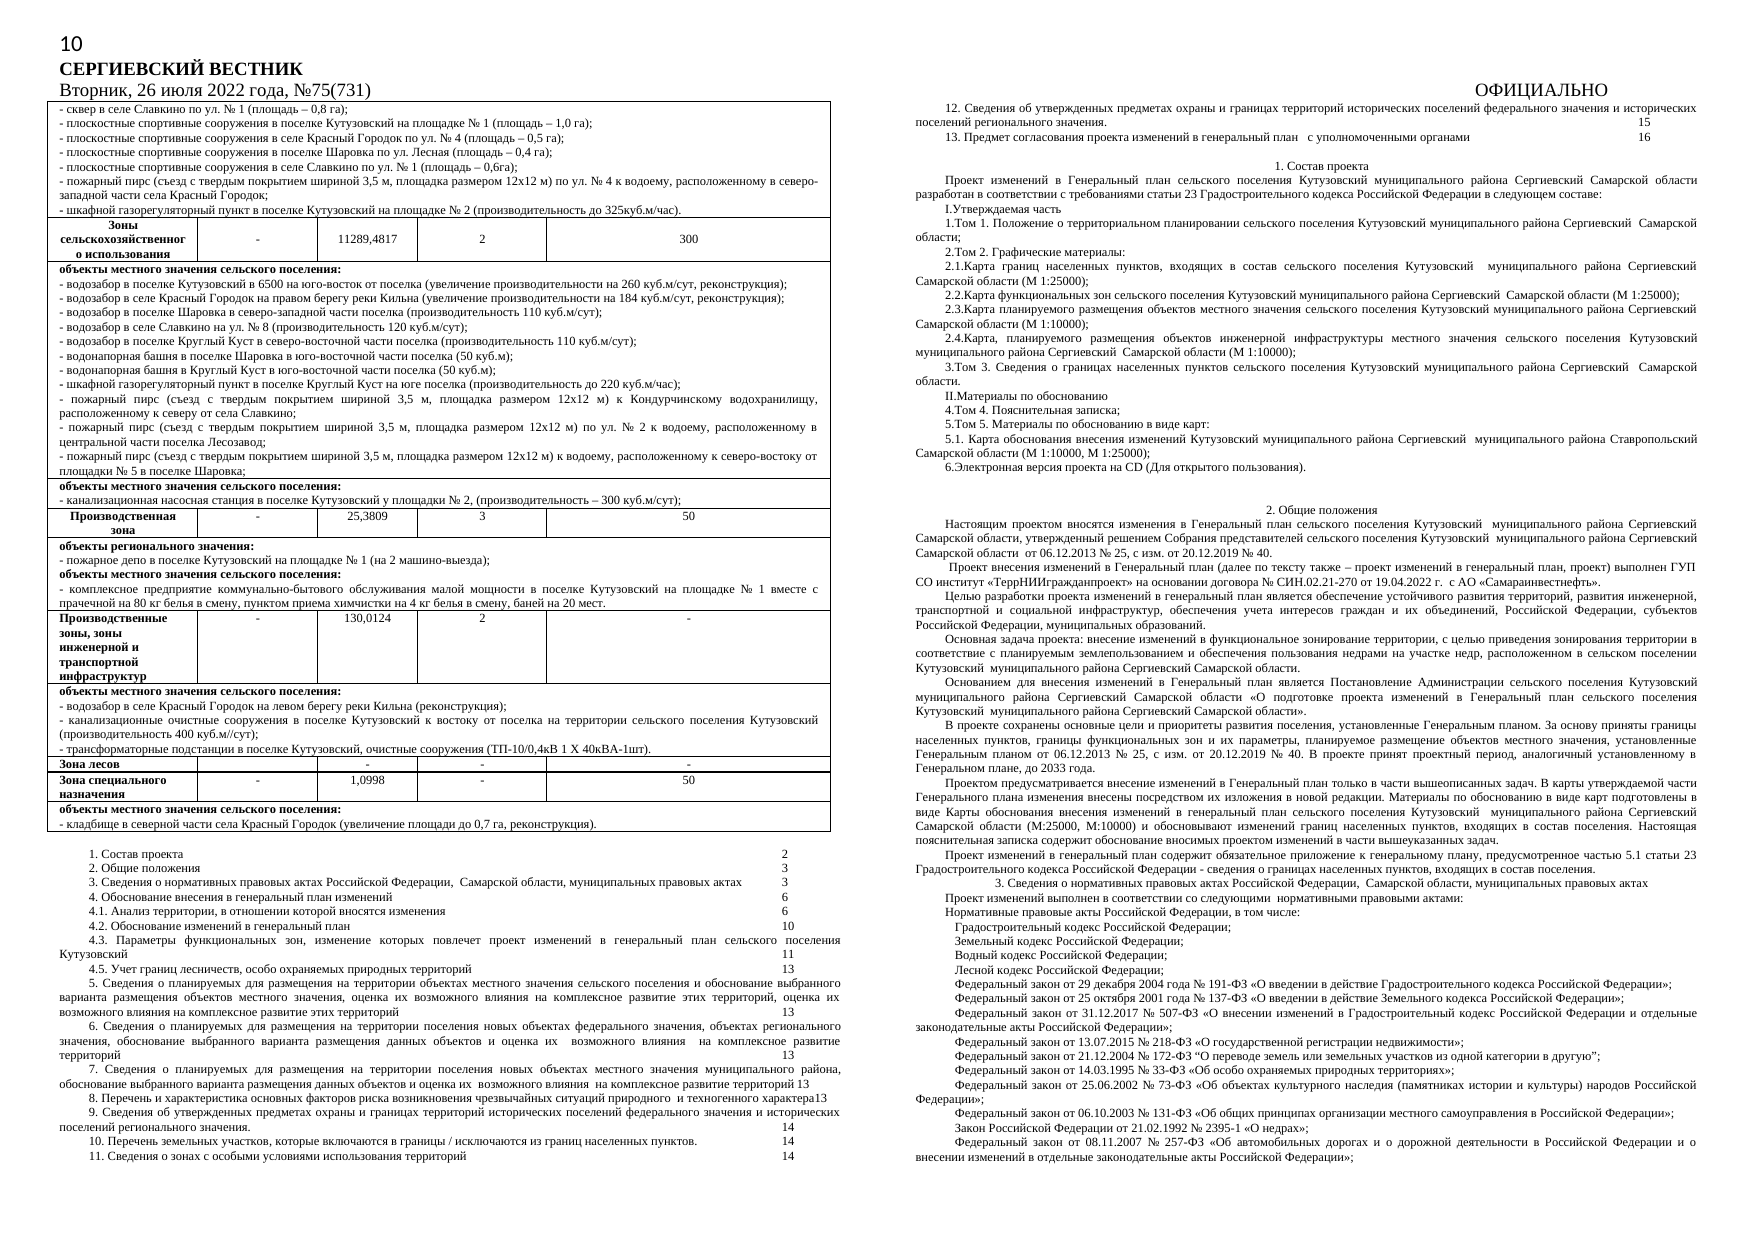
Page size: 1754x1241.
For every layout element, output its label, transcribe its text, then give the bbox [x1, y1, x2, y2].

table_cell объекты местного значения сельского поселения: - водозабор в селе Красный Городок на левом берегу реки Кильна (реконструкция); - канализационные очистные сооружения в поселке Кутузовский к востоку от поселка на территории сельского поселения Кутузовский (производительность 400 куб.м//сут); - трансформаторные подстанции в поселке Кутузовский, очистные сооружения (ТП-10/0,4кВ 1 Х 40кВА-1шт). [48, 684, 830, 756]
text Федеральный закон от 29 декабря 2004 года № 191-ФЗ «О введении в действие Градостроительного кодекса Российской Федерации»; [915, 977, 1698, 991]
table_cell - [318, 757, 417, 771]
text 13. Предмет согласования проекта изменений в генеральный план с уполномоченными органами 16 [915, 129, 1698, 144]
table_cell объекты местного значения сельского поселения: - водозабор в поселке Кутузовский в 6500 на юго-восток от поселка (увеличение производительности на 260 куб.м/сут, реконструкция); - водозабор в селе Красный Городок на правом берегу реки Кильна (увеличение производительности на 184 куб.м/сут, реконструкция); - водозабор в поселке Шаровка в северо-западной части поселка (производительность 110 куб.м/сут); - водозабор в селе Славкино на ул. № 8 (производительность 120 куб.м/сут); - водозабор в поселке Круглый Куст в северо-восточной части поселка (производительность 110 куб.м/сут); - водонапорная башня в поселке Шаровка в юго-восточной части поселка (50 куб.м); - водонапорная башня в Круглый Куст в юго-восточной части поселка (50 куб.м); - шкафной газорегуляторный пункт в поселке Круглый Куст на юге поселка (производительность до 220 куб.м/час); - пожарный пирс (съезд с твердым покрытием шириной 3,5 м, площадка размером 12х12 м) к Кондурчинскому водохранилищу, расположенному к северу от села Славкино; - пожарный пирс (съезд с твердым покрытием шириной 3,5 м, площадка размером 12х12 м) по ул. № 2 к водоему, расположенному в центральной части поселка Лесозавод; - пожарный пирс (съезд с твердым покрытием шириной 3,5 м, площадка размером 12х12 м) к водоему, расположенному к северо-востоку от площадки № 5 в поселке Шаровка; [48, 262, 830, 478]
text Лесной кодекс Российской Федерации; [915, 962, 1698, 977]
text 11. Сведения о зонах с особыми условиями использования территорий 14 [59, 1148, 842, 1163]
text 2.1.Карта границ населенных пунктов, входящих в состав сельского поселения Кутузовский муниципального района Сергиевский Самарской области (М 1:25000); [915, 259, 1698, 288]
text Целью разработки проекта изменений в генеральный план является обеспечение устойчивого развития территорий, развития инженерной, транспортной и социальной инфраструктур, обеспечения учета интересов граждан и их объединений, Российской Федерации, субъектов Российской Федерации, муниципальных образований. [915, 589, 1698, 632]
table_cell объекты местного значения сельского поселения: - канализационная насосная станция в поселке Кутузовский у площадки № 2, (производительность – 300 куб.м/сут); [48, 479, 830, 507]
text В проекте сохранены основные цели и приоритеты развития поселения, установленные Генеральным планом. За основу приняты границы населенных пунктов, границы функциональных зон и их параметры, планируемое размещение объектов местного значения, установленные Генеральным планом от 06.12.2013 № 25, с изм. от 20.12.2019 № 40. В проекте принят проектный период, аналогичный установленному в Генеральном плане, до 2033 года. [915, 718, 1698, 776]
text Земельный кодекс Российской Федерации; [915, 934, 1698, 948]
text 3.Том 3. Сведения о границах населенных пунктов сельского поселения Кутузовский муниципального района Сергиевский Самарской области. [915, 359, 1698, 388]
table_cell Зоны сельскохозяйственного использования [48, 218, 197, 261]
text 2. Общие положения [915, 502, 1698, 517]
table_cell 50 [547, 773, 830, 801]
table_cell - [198, 611, 317, 683]
text 3. Сведения о нормативных правовых актах Российской Федерации, Самарской области, муниципальных правовых актах [915, 876, 1698, 891]
text Проект изменений выполнен в соответствии со следующими нормативными правовыми актами: [915, 891, 1698, 905]
table_cell объекты местного значения сельского поселения: - кладбище в северной части села Красный Городок (увеличение площади до 0,7 га, реконструкция). [48, 802, 830, 831]
text Нормативные правовые акты Российской Федерации, в том числе: [915, 905, 1698, 919]
text 5.Том 5. Материалы по обоснованию в виде карт: [915, 417, 1698, 431]
text Федеральный закон от 06.10.2003 № 131-ФЗ «Об общих принципах организации местного самоуправления в Российской Федерации»; [915, 1106, 1698, 1121]
text 1.Том 1. Положение о территориальном планировании сельского поселения Кутузовский муниципального района Сергиевский Самарской области; [915, 216, 1698, 244]
text 2.2.Карта функциональных зон сельского поселения Кутузовский муниципального района Сергиевский Самарской области (М 1:25000); [915, 288, 1698, 302]
text 1. Состав проекта [915, 158, 1698, 173]
table_cell - [547, 757, 830, 771]
text Водный кодекс Российской Федерации; [915, 948, 1698, 962]
text 2.3.Карта планируемого размещения объектов местного значения сельского поселения Кутузовский муниципального района Сергиевский Самарской области (М 1:10000); [915, 302, 1698, 331]
table_cell [198, 757, 317, 771]
text I.Утверждаемая часть [915, 201, 1698, 216]
text Федеральный закон от 14.03.1995 № 33-ФЗ «Об особо охраняемых природных территориях»; [915, 1063, 1698, 1077]
text 1. Состав проекта 2 [59, 846, 842, 861]
table_cell 130,0124 [318, 611, 417, 683]
text Федеральный закон от 25 октября 2001 года № 137-ФЗ «О введении в действие Земельного кодекса Российской Федерации»; [915, 991, 1698, 1006]
table_cell 2 [418, 611, 546, 683]
text 4.5. Учет границ лесничеств, особо охраняемых природных территорий 13 [59, 961, 842, 976]
text Федеральный закон от 25.06.2002 № 73-ФЗ «Об объектах культурного наследия (памятниках истории и культуры) народов Российской Федерации»; [915, 1077, 1698, 1106]
text 4. Обоснование внесения в генеральный план изменений 6 [59, 889, 842, 904]
text 9. Сведения об утвержденных предметах охраны и границах территорий исторических поселений федерального значения и исторических поселений регионального значения. 14 [59, 1105, 842, 1134]
text 4.3. Параметры функциональных зон, изменение которых повлечет проект изменений в генеральный план сельского поселения Кутузовский 11 [59, 933, 842, 961]
table_cell объекты регионального значения: - пожарное депо в поселке Кутузовский на площадке № 1 (на 2 машино-выезда); объекты местного значения сельского поселения: - комплексное предприятие коммунально-бытового обслуживания малой мощности в поселке Кутузовский на площадке № 1 вместе с прачечной на 80 кг белья в смену, пунктом приема химчистки на 4 кг белья в смену, баней на 20 мест. [48, 538, 830, 610]
text 5.1. Карта обоснования внесения изменений Кутузовский муниципального района Сергиевский муниципального района Ставропольский Самарской области (М 1:10000, М 1:25000); [915, 431, 1698, 460]
table_cell 25,3809 [318, 509, 417, 537]
text Федеральный закон от 31.12.2017 № 507-ФЗ «О внесении изменений в Градостроительный кодекс Российской Федерации и отдельные законодательные акты Российской Федерации»; [915, 1006, 1698, 1034]
table_cell - [198, 218, 317, 261]
table_cell Производственные зоны, зоны инженерной и транспортной инфраструктур [48, 611, 197, 683]
text 2.4.Карта, планируемого размещения объектов инженерной инфраструктуры местного значения сельского поселения Кутузовский муниципального района Сергиевский Самарской области (М 1:10000); [915, 331, 1698, 359]
table_cell Производственная зона [48, 509, 197, 537]
table_cell 1,0998 [318, 773, 417, 801]
text 6.Электронная версия проекта на CD (Для открытого пользования). [915, 460, 1698, 474]
text 4.1. Анализ территории, в отношении которой вносятся изменения 6 [59, 904, 842, 918]
text 7. Сведения о планируемых для размещения на территории поселения новых объектах местного значения муниципального района, обоснование выбранного варианта размещения данных объектов и оценка их возможного влияния на комплексное развитие территорий 13 [59, 1062, 842, 1091]
text 4.2. Обоснование изменений в генеральный план 10 [59, 918, 842, 933]
table_cell - [418, 773, 546, 801]
text 12. Сведения об утвержденных предметах охраны и границах территорий исторических поселений федерального значения и исторических поселений регионального значения. 15 [915, 101, 1698, 129]
text Федеральный закон от 21.12.2004 № 172-ФЗ “О переводе земель или земельных участков из одной категории в другую”; [915, 1049, 1698, 1063]
text Проект внесения изменений в Генеральный план (далее по тексту также – проект изменений в генеральный план, проект) выполнен ГУП СО институт «ТеррНИИгражданпроект» на основании договора № СИН.02.21-270 от 19.04.2022 г. с АО «Самараинвестнефть». [915, 560, 1698, 589]
text Проект изменений в Генеральный план сельского поселения Кутузовский муниципального района Сергиевский Самарской области разработан в соответствии с требованиями статьи 23 Градостроительного кодекса Российской Федерации в следующем составе: [915, 173, 1698, 201]
text 2.Том 2. Графические материалы: [915, 244, 1698, 259]
text 5. Сведения о планируемых для размещения на территории объектах местного значения сельского поселения и обоснование выбранного варианта размещения объектов местного значения, оценка их возможного влияния на комплексное развитие этих территорий, оценка их возможного влияния на комплексное развитие этих территорий 13 [59, 976, 842, 1019]
table_cell 3 [418, 509, 546, 537]
table_cell 2 [418, 218, 546, 261]
table_cell 300 [547, 218, 830, 261]
text 6. Сведения о планируемых для размещения на территории поселения новых объектах федерального значения, объектах регионального значения, обоснование выбранного варианта размещения данных объектов и оценка их возможного влияния на комплексное развитие территорий 13 [59, 1019, 842, 1062]
text Закон Российской Федерации от 21.02.1992 № 2395-1 «О недрах»; [915, 1121, 1698, 1135]
text 10. Перечень земельных участков, которые включаются в границы / исключаются из границ населенных пунктов. 14 [59, 1134, 842, 1148]
text Основная задача проекта: внесение изменений в функциональное зонирование территории, с целью приведения зонирования территории в соответствие с планируемым землепользованием и обеспечения пользования недрами на участке недр, расположенном в сельском поселении Кутузовский муниципального района Сергиевский Самарской области. [915, 632, 1698, 675]
text 3. Сведения о нормативных правовых актах Российской Федерации, Самарской области, муниципальных правовых актах 3 [59, 875, 842, 889]
text Основанием для внесения изменений в Генеральный план является Постановление Администрации сельского поселения Кутузовский муниципального района Сергиевский Самарской области «О подготовке проекта изменений в Генеральный план сельского поселения Кутузовский муниципального района Сергиевский Самарской области». [915, 675, 1698, 718]
table_cell 50 [547, 509, 830, 537]
table_cell - [418, 757, 546, 771]
text Федеральный закон от 08.11.2007 № 257-ФЗ «Об автомобильных дорогах и о дорожной деятельности в Российской Федерации и о внесении изменений в отдельные законодательные акты Российской Федерации»; [915, 1135, 1698, 1164]
text 4.Том 4. Пояснительная записка; [915, 403, 1698, 417]
table_cell Зона специального назначения [48, 773, 197, 801]
table_cell - [547, 611, 830, 683]
text Проектом предусматривается внесение изменений в Генеральный план только в части вышеописанных задач. В карты утверждаемой части Генерального плана изменения внесены посредством их изложения в новой редакции. Материалы по обоснованию в виде карт подготовлены в виде Карты обоснования внесения изменений в генеральный план сельского поселения Кутузовский муниципального района Сергиевский Самарской области (М:25000, М:10000) и обосновывают изменений границ населенных пунктов, входящих в состав поселения. Настоящая пояснительная записка содержит обоснование вносимых проектом изменений в части вышеуказанных задач. [915, 776, 1698, 847]
table_cell Зона лесов [48, 757, 197, 771]
table_cell - [198, 773, 317, 801]
table_cell 11289,4817 [318, 218, 417, 261]
text Настоящим проектом вносятся изменения в Генеральный план сельского поселения Кутузовский муниципального района Сергиевский Самарской области, утвержденный решением Собрания представителей сельского поселения Кутузовский муниципального района Сергиевский Самарской области от 06.12.2013 № 25, с изм. от 20.12.2019 № 40. [915, 517, 1698, 560]
table_cell - [198, 509, 317, 537]
text II.Материалы по обоснованию [915, 388, 1698, 403]
text 8. Перечень и характеристика основных факторов риска возникновения чрезвычайных ситуаций природного и техногенного характера13 [59, 1091, 842, 1105]
text Федеральный закон от 13.07.2015 № 218-ФЗ «О государственной регистрации недвижимости»; [915, 1034, 1698, 1049]
text Градостроительный кодекс Российской Федерации; [915, 919, 1698, 934]
text Проект изменений в генеральный план содержит обязательное приложение к генеральному плану, предусмотренное частью 5.1 статьи 23 Градостроительного кодекса Российской Федерации - сведения о границах населенных пунктов, входящих в состав поселения. [915, 847, 1698, 876]
text 2. Общие положения 3 [59, 861, 842, 875]
